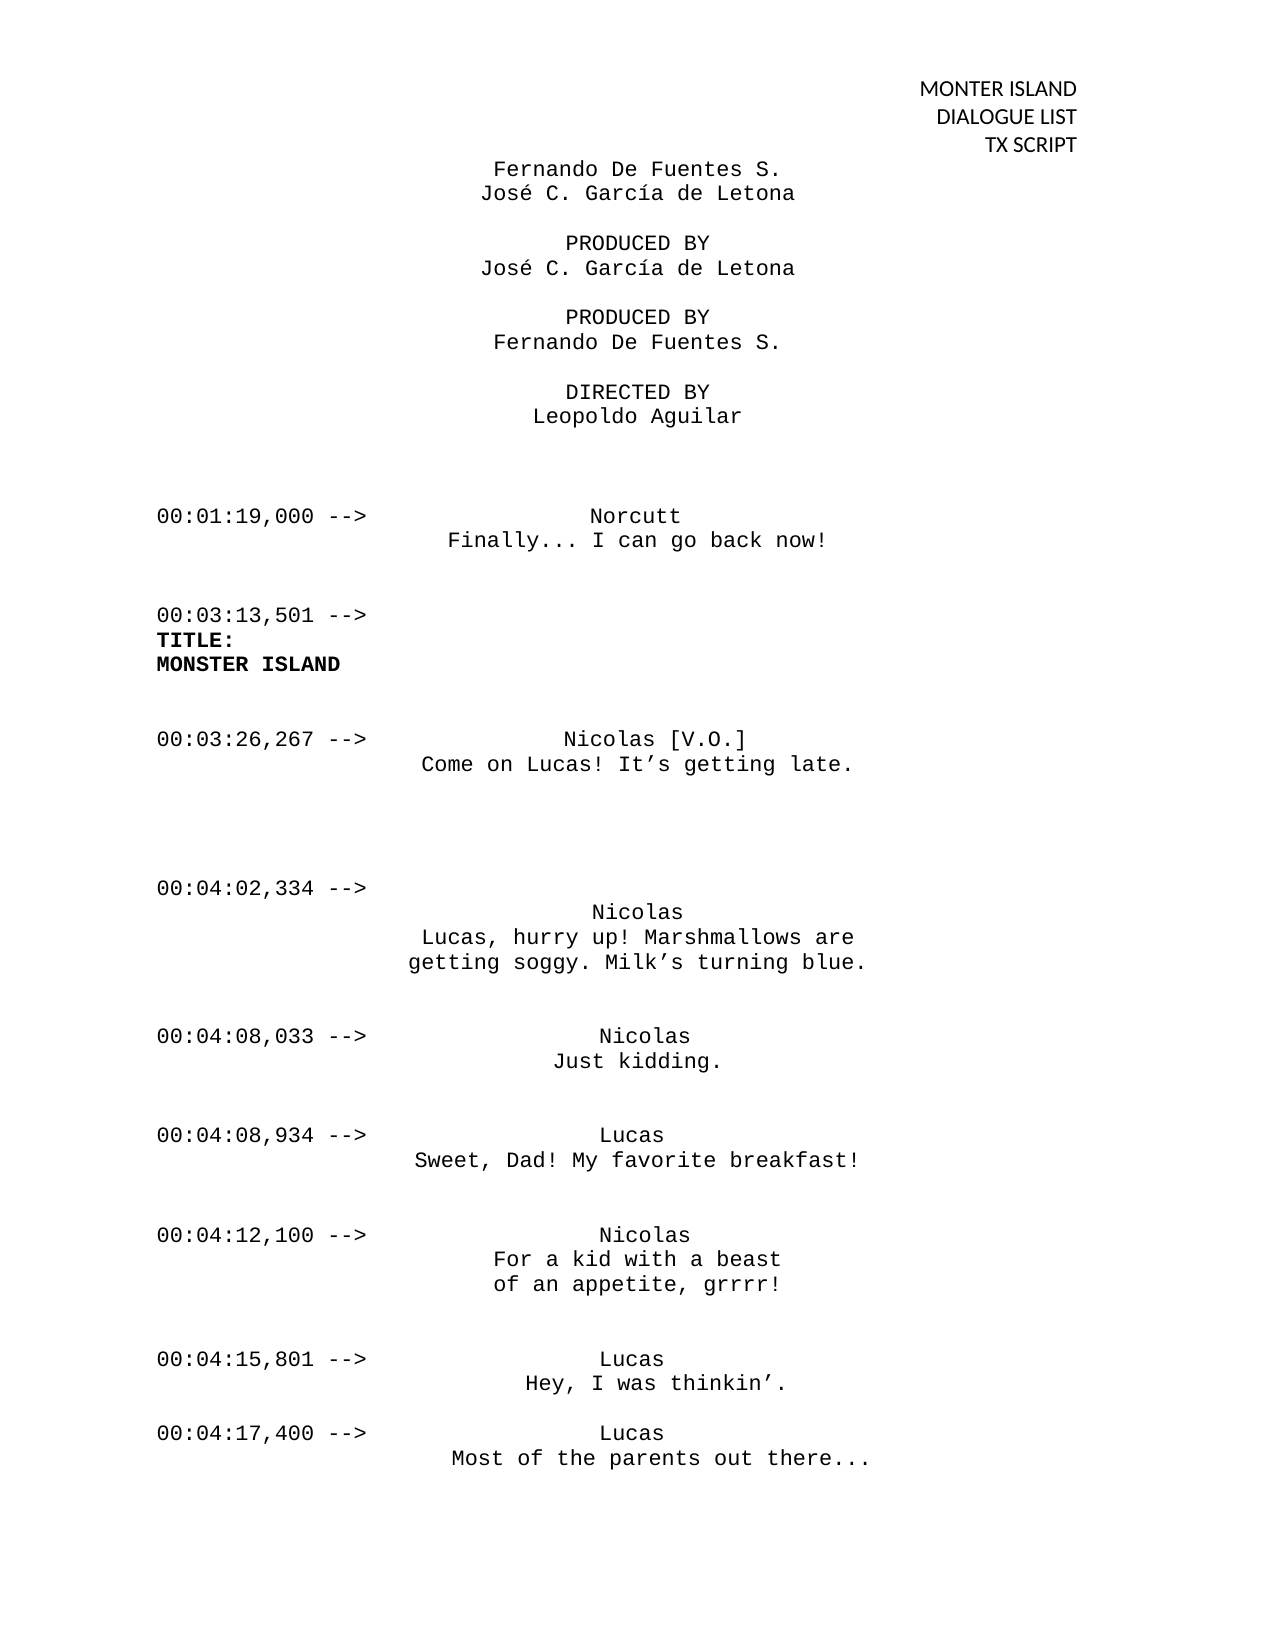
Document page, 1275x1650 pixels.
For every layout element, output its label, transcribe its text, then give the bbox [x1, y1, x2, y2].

text 00:04:15,801 --> Lucas [156, 1348, 1118, 1373]
text Hey, I was thinkin’. [451, 1373, 1118, 1397]
text Fernando De Fuentes S. [156, 331, 1118, 356]
text PRODUCED BY [156, 232, 1118, 257]
text Come on Lucas! It’s getting late. [156, 753, 1118, 778]
text 00:01:19,000 --> Norcutt [156, 505, 1118, 530]
text Leopoldo Aguilar [156, 406, 1118, 431]
text José C. García de Letona [156, 183, 1118, 207]
text 00:03:26,267 --> Nicolas [V.O.] [156, 728, 1118, 753]
text 00:04:02,334 --> [156, 877, 1118, 902]
text José C. García de Letona [156, 257, 1118, 282]
text For a kid with a beast [156, 1249, 1118, 1273]
text 00:04:08,934 --> Lucas [156, 1125, 1118, 1149]
text 00:03:13,501 --> [156, 604, 1118, 629]
text MONSTER ISLAND [156, 654, 1118, 678]
text of an appetite, grrrr! [156, 1273, 1118, 1298]
text Finally... I can go back now! [156, 530, 1118, 554]
text TITLE: [156, 629, 1118, 654]
text PRODUCED BY [156, 307, 1118, 331]
text Just kidding. [156, 1050, 1118, 1075]
text Sweet, Dad! My favorite breakfast! [156, 1149, 1118, 1174]
text Fernando De Fuentes S. [156, 158, 1118, 183]
text DIRECTED BY [156, 381, 1118, 406]
text Most of the parents out there... [378, 1447, 1118, 1472]
text getting soggy. Milk’s turning blue. [156, 951, 1118, 976]
text Nicolas [156, 902, 1118, 926]
text 00:04:12,100 --> Nicolas [156, 1224, 1118, 1249]
text 00:04:17,400 --> Lucas [156, 1422, 1118, 1447]
text 00:04:08,033 --> Nicolas [156, 1026, 1118, 1050]
text Lucas, hurry up! Marshmallows are [156, 926, 1118, 951]
